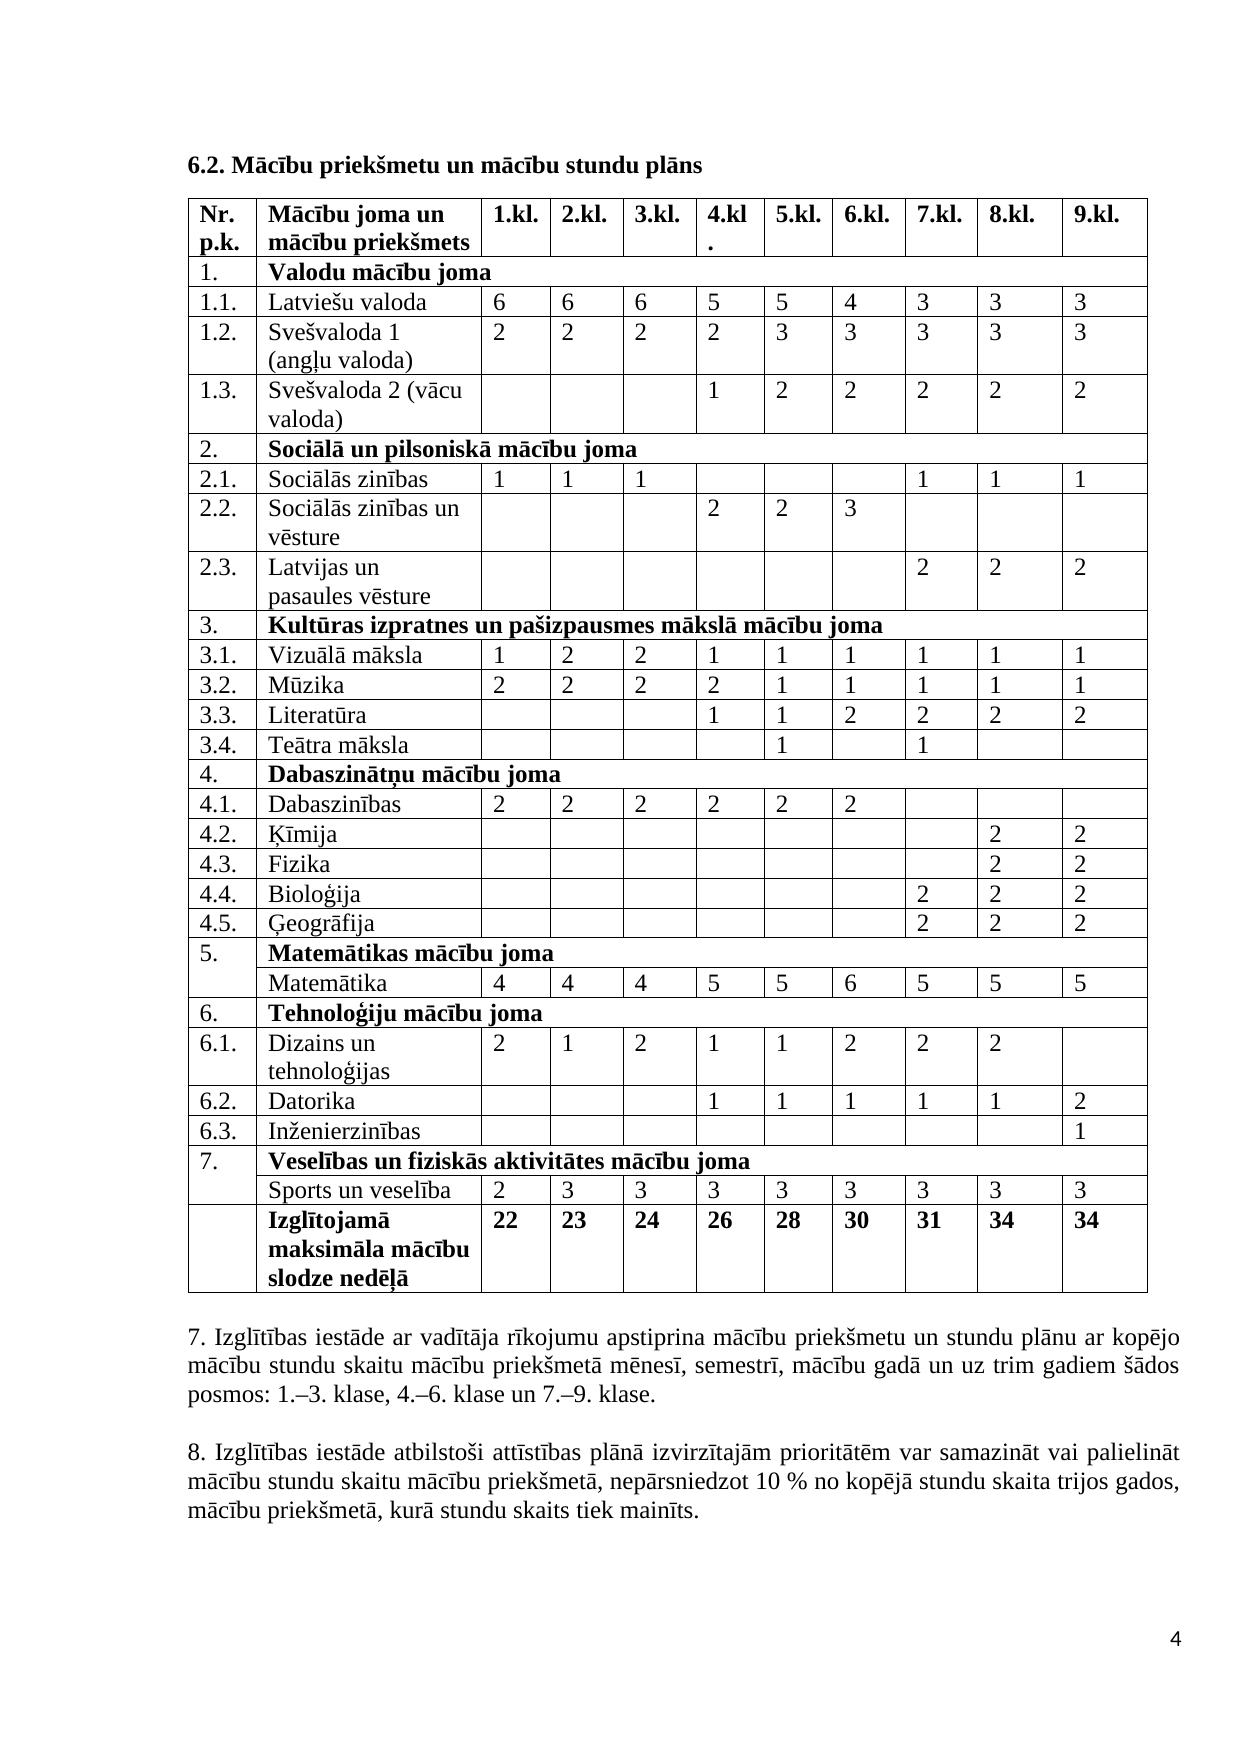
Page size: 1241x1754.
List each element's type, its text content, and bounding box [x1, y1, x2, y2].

table_cell 5 [906, 968, 977, 997]
table_cell 3 [833, 494, 905, 551]
table_cell 1 [833, 670, 905, 699]
table_cell [624, 552, 696, 609]
table_cell 2 [697, 494, 764, 551]
table_cell [624, 700, 696, 729]
table_cell 24 [624, 1205, 696, 1292]
table_cell 2 [482, 1176, 550, 1204]
text 8. Izglītības iestāde atbilstoši attīstības plānā izvirzītajām prioritātēm var samazināt vai palielināt mācību stundu skaitu mācību priekšmetā, nepārsniedzot 10 % no kopējā stundu skaita trijos gados, mācību priekšmetā, kurā stundu skaits tiek mainīts. [187, 1437, 1181, 1523]
table_cell 2 [1063, 819, 1147, 848]
table_cell 2 [697, 670, 764, 699]
table_cell 2 [482, 1028, 550, 1085]
table_cell 1.1. [189, 287, 256, 316]
table_cell [1063, 494, 1147, 551]
table_cell 1 [906, 464, 977, 492]
table_cell 2 [978, 700, 1062, 729]
table_cell 1 [978, 464, 1062, 492]
table_cell 3. [189, 611, 256, 639]
table_cell 1 [765, 700, 832, 729]
table_cell 3 [1063, 317, 1147, 374]
table_cell 2 [978, 819, 1062, 848]
table_cell 3 [978, 1176, 1062, 1204]
table_cell Sports un veselība [257, 1176, 481, 1204]
table_header 7.kl. [906, 199, 977, 256]
table_cell [551, 819, 623, 848]
table_cell 6 [482, 287, 550, 316]
table_cell [482, 849, 550, 878]
table_cell 6 [833, 968, 905, 997]
table_cell [978, 730, 1062, 758]
table_cell 4 [551, 968, 623, 997]
table_cell 3 [978, 287, 1062, 316]
table_cell [697, 909, 764, 937]
table_cell [482, 819, 550, 848]
table_cell 2 [906, 375, 977, 433]
table_cell 2.1. [189, 464, 256, 492]
table_header Nr. p.k. [189, 199, 256, 256]
table_cell 2.2. [189, 494, 256, 551]
table_cell [624, 849, 696, 878]
table_cell [697, 552, 764, 609]
table_cell 1 [833, 640, 905, 669]
table_cell 30 [833, 1205, 905, 1292]
table_cell 3 [833, 1176, 905, 1204]
table_cell 2 [551, 670, 623, 699]
table_cell 1 [697, 1086, 764, 1115]
table_cell [833, 849, 905, 878]
table_cell 1.2. [189, 317, 256, 374]
table_cell [833, 464, 905, 492]
table_cell [624, 375, 696, 433]
table_header 5.kl. [765, 199, 832, 256]
table_cell [551, 700, 623, 729]
table_header Mācību joma un mācību priekšmets [257, 199, 481, 256]
table_cell 2 [1063, 552, 1147, 609]
table_cell 3 [551, 1176, 623, 1204]
table_cell 4 [833, 287, 905, 316]
table_cell Bioloģija [257, 879, 481, 907]
table_cell [482, 879, 550, 907]
table_cell 3 [624, 1176, 696, 1204]
table_cell [833, 879, 905, 907]
table_cell 3 [1063, 287, 1147, 316]
table_cell [551, 1116, 623, 1145]
table_cell [1063, 730, 1147, 758]
table_cell 2 [1063, 1086, 1147, 1115]
table_cell 2 [1063, 879, 1147, 907]
table_cell 26 [697, 1205, 764, 1292]
table_cell [765, 879, 832, 907]
table_cell 2 [624, 789, 696, 818]
table_cell 2 [978, 1028, 1062, 1085]
table_cell [482, 700, 550, 729]
table_cell 4.2. [189, 819, 256, 848]
table_cell [906, 494, 977, 551]
table_cell Ģeogrāfija [257, 909, 481, 937]
table_cell 1 [765, 1086, 832, 1115]
table_cell 2 [978, 909, 1062, 937]
table_cell [551, 494, 623, 551]
table_cell 34 [1063, 1205, 1147, 1292]
table_cell [624, 730, 696, 758]
table_cell 4.3. [189, 849, 256, 878]
table_cell [624, 879, 696, 907]
table_header 1.kl. [482, 199, 550, 256]
table_cell [1063, 789, 1147, 818]
table_cell 1 [697, 1028, 764, 1085]
table_cell 1 [697, 700, 764, 729]
table_cell [189, 1205, 256, 1292]
table_cell [624, 494, 696, 551]
table_cell [833, 730, 905, 758]
table_cell 2 [833, 700, 905, 729]
table_cell 1 [978, 670, 1062, 699]
table_cell 3 [833, 317, 905, 374]
table_cell [551, 909, 623, 937]
table_cell [765, 464, 832, 492]
table_cell 2 [482, 317, 550, 374]
table_header 8.kl. [978, 199, 1062, 256]
table_cell 2 [833, 375, 905, 433]
table_cell 3.2. [189, 670, 256, 699]
table_cell 5. [189, 938, 256, 997]
table_cell [482, 1116, 550, 1145]
table_cell [624, 819, 696, 848]
table_cell Sociālās zinības un vēsture [257, 494, 481, 551]
table_cell [978, 1116, 1062, 1145]
table_cell [765, 909, 832, 937]
table_cell 2 [765, 375, 832, 433]
table_cell 1 [765, 730, 832, 758]
table_cell 2 [906, 1028, 977, 1085]
text 6.2. Mācību priekšmetu un mācību stundu plāns [187, 150, 1181, 179]
table_cell 1 [906, 1086, 977, 1115]
table_cell 5 [978, 968, 1062, 997]
table_cell [978, 494, 1062, 551]
table_cell [551, 730, 623, 758]
table_cell 1 [906, 730, 977, 758]
table_cell Izglītojamā maksimāla mācību slodze nedēļā [257, 1205, 481, 1292]
table_cell 2 [765, 494, 832, 551]
table_cell 3 [697, 1176, 764, 1204]
table_cell [697, 464, 764, 492]
table_cell 1 [1063, 464, 1147, 492]
table_cell [765, 849, 832, 878]
table_cell Mūzika [257, 670, 481, 699]
table_cell 1 [765, 640, 832, 669]
table_cell [551, 552, 623, 609]
table_cell 3 [1063, 1176, 1147, 1204]
table_header 2.kl. [551, 199, 623, 256]
table_cell 4.5. [189, 909, 256, 937]
table_cell [697, 849, 764, 878]
table_cell 3 [906, 317, 977, 374]
table_cell 4.4. [189, 879, 256, 907]
table_cell [833, 552, 905, 609]
table_cell 1 [765, 1028, 832, 1085]
table_cell [906, 849, 977, 878]
table_cell 2 [482, 670, 550, 699]
table_cell [906, 819, 977, 848]
table_cell 1 [624, 464, 696, 492]
table_cell 1 [551, 1028, 623, 1085]
table_cell 2.3. [189, 552, 256, 609]
table_cell 6 [624, 287, 696, 316]
table_cell [551, 849, 623, 878]
table_cell Fizika [257, 849, 481, 878]
table_cell 2 [1063, 375, 1147, 433]
table_cell [482, 909, 550, 937]
table_cell 3 [906, 1176, 977, 1204]
table_cell 2 [697, 789, 764, 818]
table_cell [765, 819, 832, 848]
table_cell [906, 789, 977, 818]
table_cell 2 [624, 1028, 696, 1085]
table_cell [765, 1116, 832, 1145]
table_cell 2 [482, 789, 550, 818]
table_cell Svešvaloda 2 (vācu valoda) [257, 375, 481, 433]
table_cell 2 [624, 317, 696, 374]
table_cell 1 [833, 1086, 905, 1115]
table_cell 4.1. [189, 789, 256, 818]
table_cell [551, 879, 623, 907]
table_cell 6.2. [189, 1086, 256, 1115]
table_cell [482, 494, 550, 551]
table_cell [697, 1116, 764, 1145]
table_cell Teātra māksla [257, 730, 481, 758]
text 7. Izglītības iestāde ar vadītāja rīkojumu apstiprina mācību priekšmetu un stundu plānu ar kopējo mācību stundu skaitu mācību priekšmetā mēnesī, semestrī, mācību gadā un uz trim gadiem šādos posmos: 1.–3. klase, 4.–6. klase un 7.–9. klase. [187, 1322, 1181, 1408]
table_cell 1.3. [189, 375, 256, 433]
table_cell 5 [765, 287, 832, 316]
table_cell Sociālā un pilsoniskā mācību joma [257, 434, 1147, 463]
table_cell 2 [551, 317, 623, 374]
table_cell Datorika [257, 1086, 481, 1115]
table_cell [906, 1116, 977, 1145]
table_cell 2 [697, 317, 764, 374]
table_cell 2 [624, 640, 696, 669]
table_cell 2 [1063, 849, 1147, 878]
table_cell 2 [978, 879, 1062, 907]
table_cell [624, 1086, 696, 1115]
table_cell [765, 552, 832, 609]
table_cell [551, 375, 623, 433]
table_cell 6. [189, 998, 256, 1027]
table_cell 1 [551, 464, 623, 492]
table_cell Svešvaloda 1 (angļu valoda) [257, 317, 481, 374]
table_cell Literatūra [257, 700, 481, 729]
table_cell 6.1. [189, 1028, 256, 1085]
table_cell 5 [1063, 968, 1147, 997]
table_cell [697, 819, 764, 848]
table_cell 3 [765, 317, 832, 374]
table_cell 5 [697, 968, 764, 997]
table_cell 3 [906, 287, 977, 316]
table_cell [482, 375, 550, 433]
table_cell Dabaszinātņu mācību joma [257, 760, 1147, 788]
table_cell 2 [833, 789, 905, 818]
table_cell Vizuālā māksla [257, 640, 481, 669]
table_cell 7. [189, 1146, 256, 1204]
table_cell 6.3. [189, 1116, 256, 1145]
table_cell 1 [482, 464, 550, 492]
table_cell [624, 1116, 696, 1145]
table_header 3.kl. [624, 199, 696, 256]
table_cell [833, 1116, 905, 1145]
table_cell 5 [765, 968, 832, 997]
table_cell 2 [978, 849, 1062, 878]
table_cell 5 [697, 287, 764, 316]
table_cell 3 [978, 317, 1062, 374]
table_cell 3.3. [189, 700, 256, 729]
table_cell [624, 909, 696, 937]
table_cell 3.1. [189, 640, 256, 669]
table_cell 2 [906, 700, 977, 729]
table_cell 2 [978, 375, 1062, 433]
table_cell [833, 819, 905, 848]
table_cell 2 [551, 789, 623, 818]
table_cell 2. [189, 434, 256, 463]
table_cell 1 [1063, 670, 1147, 699]
table_cell 1. [189, 257, 256, 286]
table_cell 3 [765, 1176, 832, 1204]
table_cell 31 [906, 1205, 977, 1292]
table_cell [978, 789, 1062, 818]
table_cell Matemātika [257, 968, 481, 997]
table_cell 2 [624, 670, 696, 699]
table_cell 4. [189, 760, 256, 788]
table_cell [482, 1086, 550, 1115]
table_cell 1 [906, 670, 977, 699]
table_cell [482, 730, 550, 758]
table_cell 1 [697, 375, 764, 433]
table_cell 1 [1063, 1116, 1147, 1145]
table_header 4.kl. [697, 199, 764, 256]
table_cell [833, 909, 905, 937]
table_cell [697, 730, 764, 758]
table_cell Veselības un fiziskās aktivitātes mācību joma [257, 1146, 1147, 1174]
table_cell 1 [978, 1086, 1062, 1115]
table_cell Inženierzinības [257, 1116, 481, 1145]
table_cell 1 [1063, 640, 1147, 669]
table_cell 22 [482, 1205, 550, 1292]
table_cell [482, 552, 550, 609]
table_cell Latviešu valoda [257, 287, 481, 316]
table_cell 3.4. [189, 730, 256, 758]
table_header 9.kl. [1063, 199, 1147, 256]
table_cell 2 [978, 552, 1062, 609]
table_cell 28 [765, 1205, 832, 1292]
table_cell [697, 879, 764, 907]
table_cell 4 [482, 968, 550, 997]
table_cell 34 [978, 1205, 1062, 1292]
table_cell Matemātikas mācību joma [257, 938, 1147, 967]
table_cell Dabaszinības [257, 789, 481, 818]
table_cell 1 [765, 670, 832, 699]
table_cell Dizains un tehnoloģijas [257, 1028, 481, 1085]
table_cell 2 [551, 640, 623, 669]
table_cell [551, 1086, 623, 1115]
table_cell 2 [1063, 909, 1147, 937]
table_cell Kultūras izpratnes un pašizpausmes mākslā mācību joma [257, 611, 1147, 639]
table_cell 2 [906, 909, 977, 937]
table_cell 2 [1063, 700, 1147, 729]
table_cell 2 [765, 789, 832, 818]
table_cell 1 [906, 640, 977, 669]
table_cell Valodu mācību joma [257, 257, 1147, 286]
table_cell 1 [697, 640, 764, 669]
table_cell 1 [482, 640, 550, 669]
table_cell Ķīmija [257, 819, 481, 848]
table_cell 6 [551, 287, 623, 316]
table_cell 2 [906, 552, 977, 609]
table_header 6.kl. [833, 199, 905, 256]
table_cell 2 [906, 879, 977, 907]
table_cell Sociālās zinības [257, 464, 481, 492]
table_cell 1 [978, 640, 1062, 669]
table_cell 23 [551, 1205, 623, 1292]
table_cell [1063, 1028, 1147, 1085]
table_cell 2 [833, 1028, 905, 1085]
table_cell 4 [624, 968, 696, 997]
table_cell Latvijas un pasaules vēsture [257, 552, 481, 609]
table_cell Tehnoloģiju mācību joma [257, 998, 1147, 1027]
